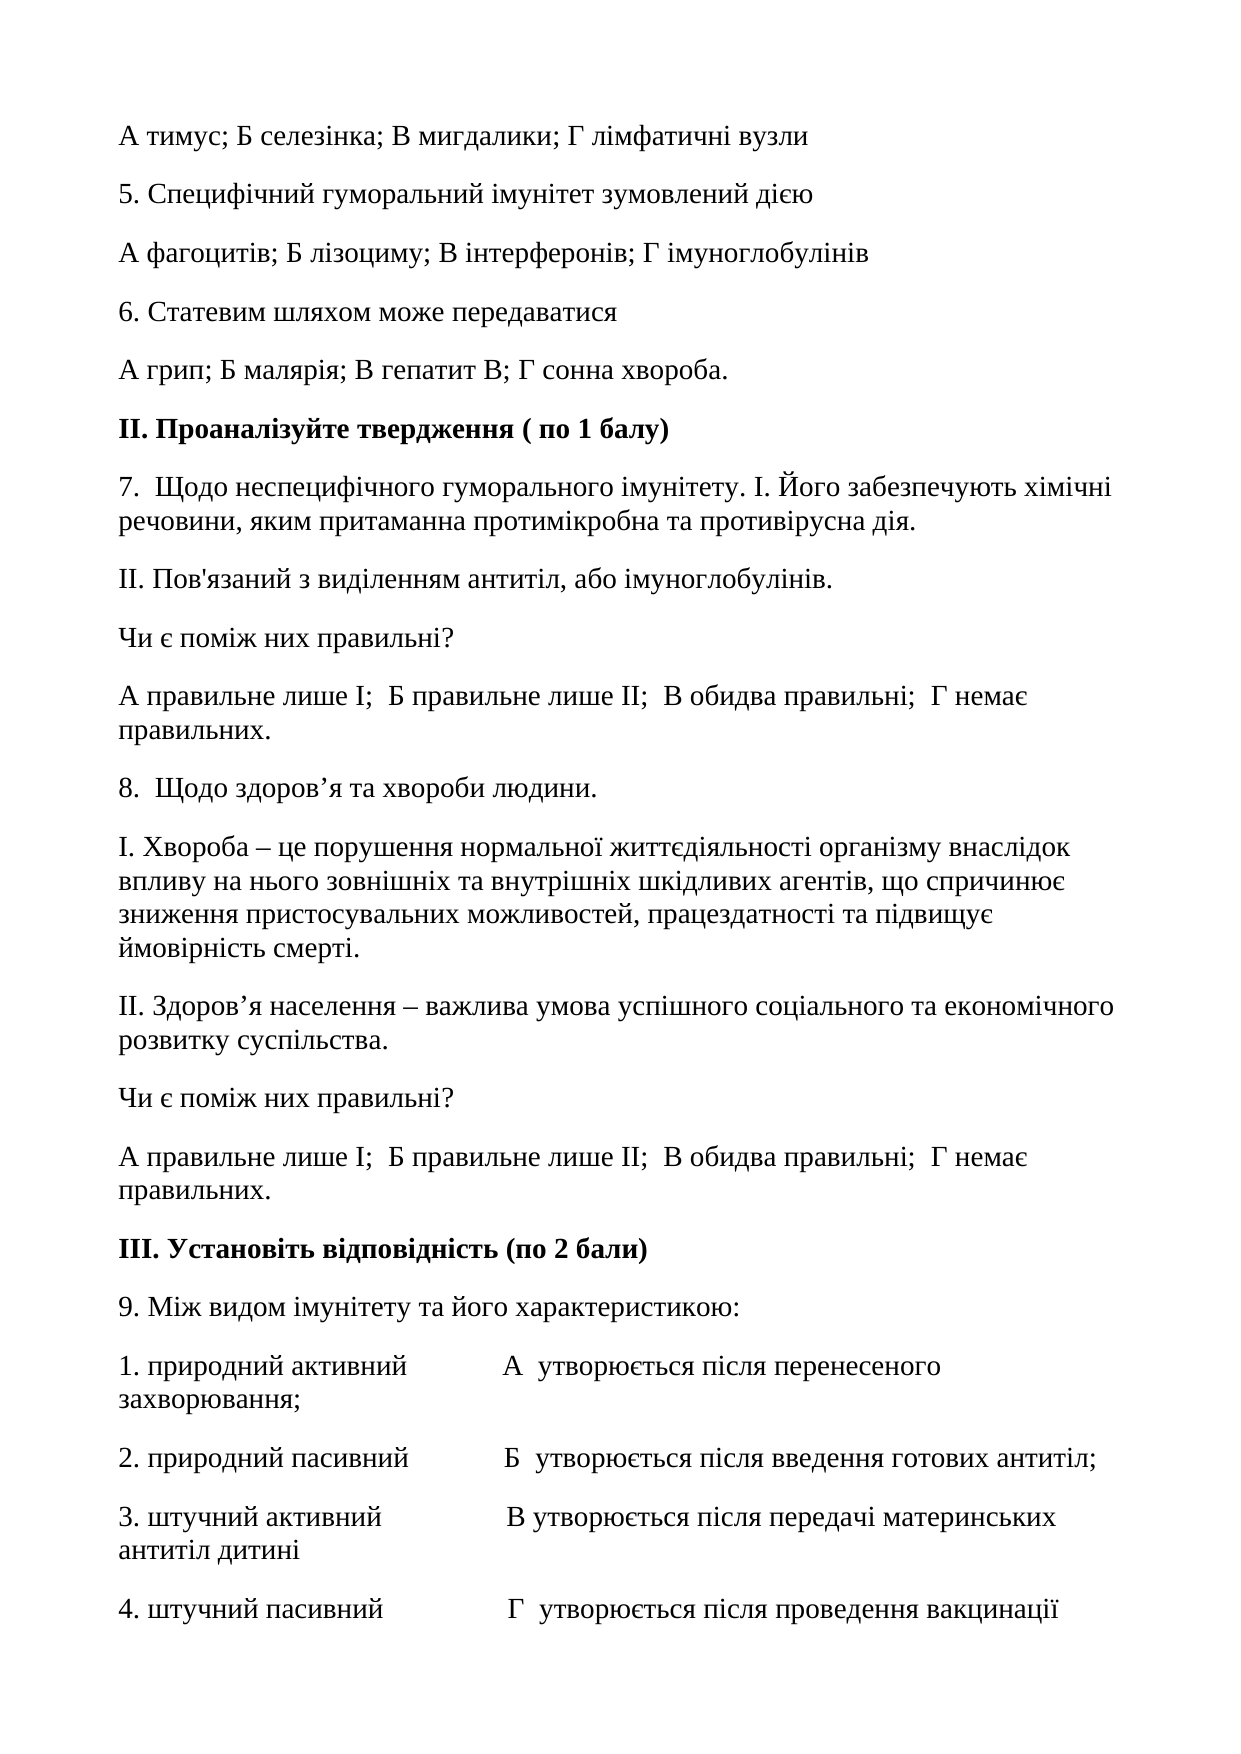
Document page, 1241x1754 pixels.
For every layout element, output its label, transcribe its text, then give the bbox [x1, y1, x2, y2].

text 5. Специфічний гуморальний імунітет зумовлений дією [118, 177, 1122, 210]
text II. Пов'язаний з виділенням антитіл, або імуноглобулінів. [118, 561, 1122, 595]
text ІІІ. Установіть відповідність (по 2 бали) [118, 1231, 1122, 1264]
text А правильне лише І; Б правильне лише ІІ; В обидва правильні; Г немає правильних. [118, 1139, 1122, 1206]
text 8. Щодо здоров’я та хвороби людини. [118, 771, 1122, 804]
text 7. Щодо неспецифічного гуморального імунітету. I. Його забезпечують хімічні речовини, яким притаманна протимікробна та противірусна дія. [118, 469, 1122, 536]
text ІІ. Проаналізуйте твердження ( по 1 балу) [118, 411, 1122, 444]
text Чи є поміж них правильні? [118, 620, 1122, 653]
text А грип; Б малярія; В гепатит В; Г сонна хвороба. [118, 352, 1122, 386]
text 2. природний пасивний Б утворюється після введення готових антитіл; [118, 1440, 1122, 1474]
text 9. Між видом імунітету та його характеристикою: [118, 1289, 1122, 1323]
text I. Хвороба – це порушення нормальної життєдіяльності організму внаслідок впливу на нього зовнішніх та внутрішніх шкідливих агентів, що спричинює зниження пристосувальних можливостей, працездатності та підвищує ймовірність смерті. [118, 829, 1122, 963]
text Чи є поміж них правильні? [118, 1080, 1122, 1114]
text А правильне лише І; Б правильне лише ІІ; В обидва правильні; Г немає правильних. [118, 678, 1122, 746]
text 6. Статевим шляхом може передаватися [118, 294, 1122, 327]
text 1. природний активний А утворюється після перенесеного захворювання; [118, 1348, 1122, 1415]
text А фагоцитів; Б лізоциму; В інтерферонів; Г імуноглобулінів [118, 235, 1122, 269]
text 4. штучний пасивний Г утворюється після проведення вакцинації [118, 1591, 1122, 1624]
text II. Здоров’я населення – важлива умова успішного соціального та економічного розвитку суспільства. [118, 988, 1122, 1055]
text 3. штучний активний В утворюється після передачі материнських антитіл дитині [118, 1499, 1122, 1566]
text А тимус; Б селезінка; В мигдалики; Г лімфатичні вузли [118, 118, 1122, 152]
